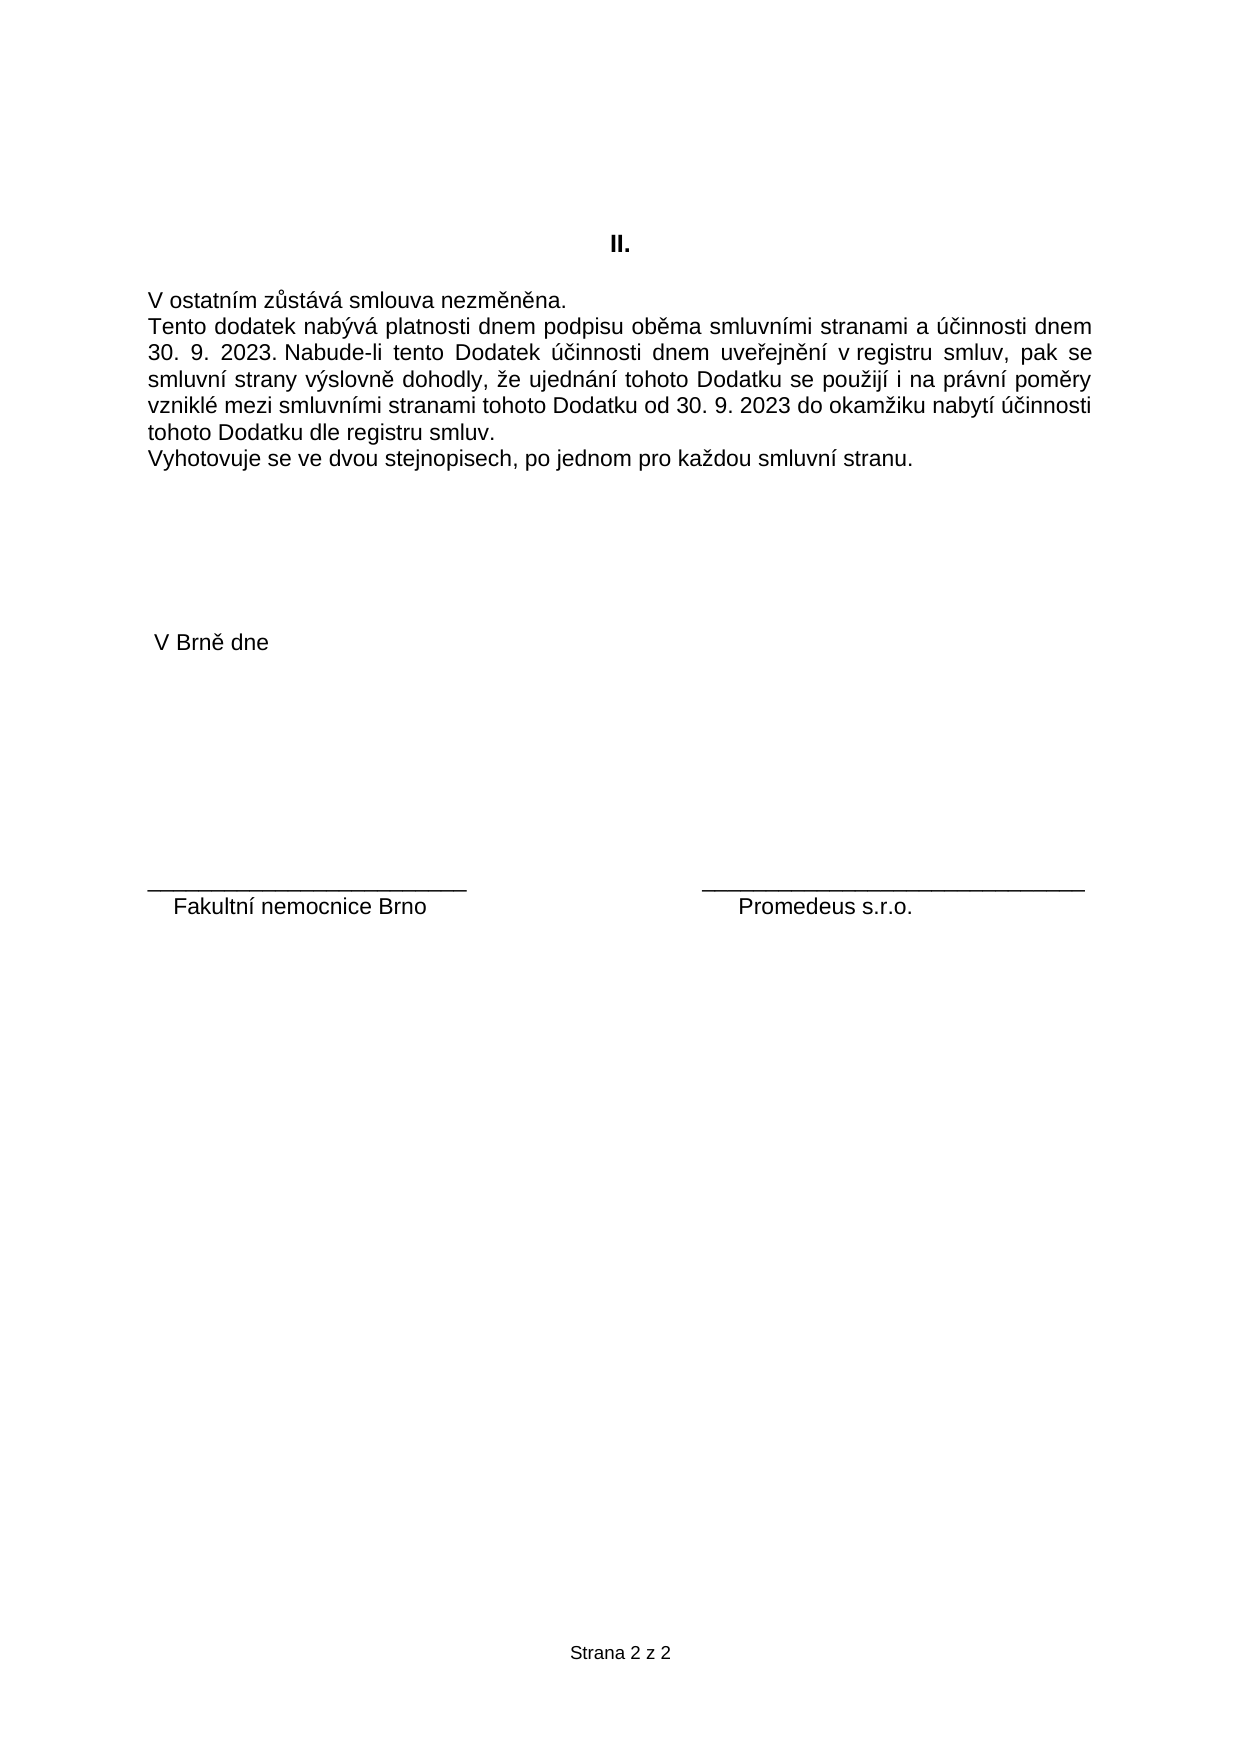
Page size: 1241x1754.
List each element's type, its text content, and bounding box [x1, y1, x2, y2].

text Tento dodatek nabývá platnosti dnem podpisu oběma smluvními stranami a účinnosti dnem 30. 9. 2023. Nabude-li tento Dodatek účinnosti dnem uveřejnění v registru smluv, pak se smluvní strany výslovně dohodly, že ujednání tohoto Dodatku se použijí i na právní poměry vzniklé mezi smluvními stranami tohoto Dodatku od 30. 9. 2023 do okamžiku nabytí účinnosti tohoto Dodatku dle registru smluv. [148, 313, 1092, 445]
text Fakultní nemocnice Brno Promedeus s.r.o. [148, 893, 1092, 919]
text V ostatním zůstává smlouva nezměněna. [148, 287, 1092, 313]
text V Brně dne [148, 629, 1092, 656]
text _________________________ ______________________________ [148, 866, 1092, 893]
text II. [148, 229, 1092, 258]
text Vyhotovuje se ve dvou stejnopisech, po jednom pro každou smluvní stranu. [148, 445, 1092, 471]
